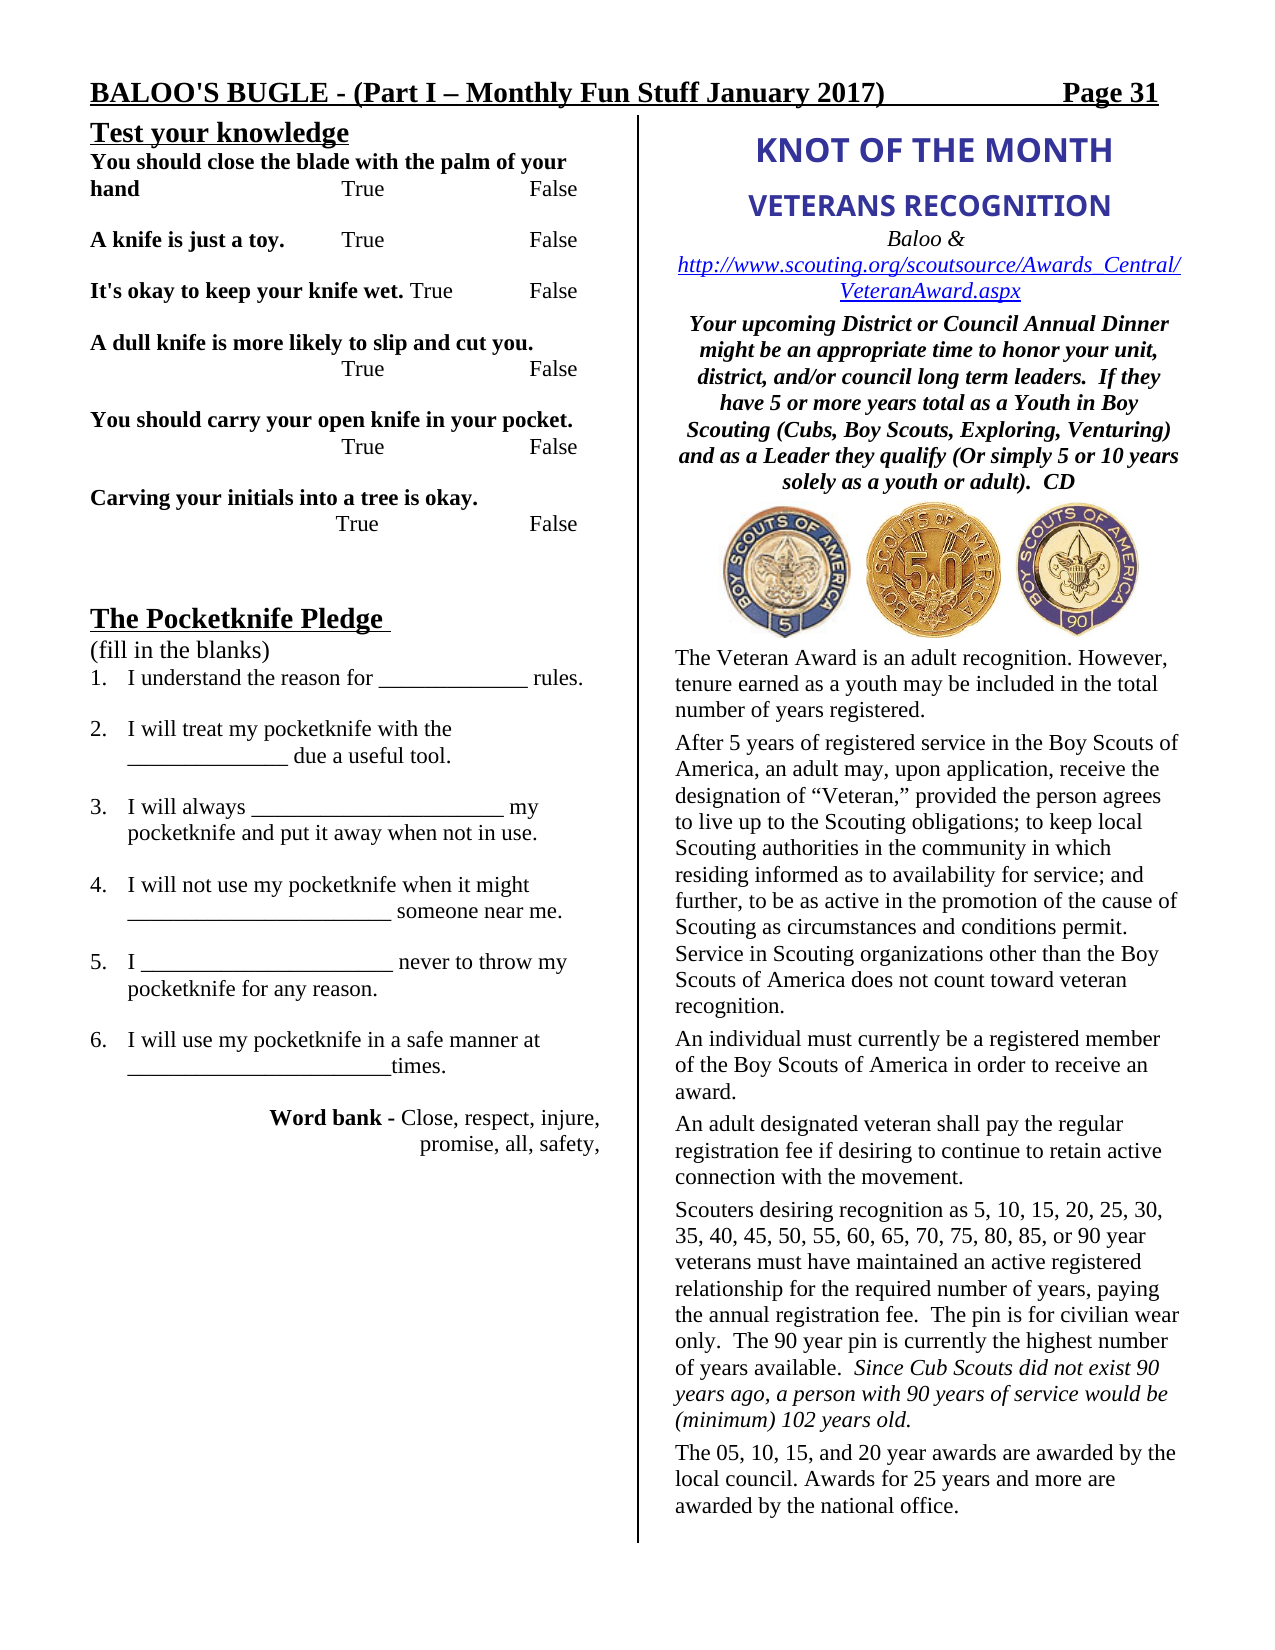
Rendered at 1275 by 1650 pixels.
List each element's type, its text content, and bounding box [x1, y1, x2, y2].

picture [1012, 501, 1142, 638]
text A dull knife is more likely to slip and cut you. True False [90, 329, 600, 381]
text Scouters desiring recognition as 5, 10, 15, 20, 25, 30, 35, 40, 45, 50, 55, 60, 65, 70, 75, 80, 85, or 90 year veterans must have maintained an active registered relationship for the required number of years, paying the annual registration fee. The pin is for civilian wear only. The 90 year pin is currently the highest number of years available. Since Cub Scouts did not exist 90 years ago, a person with 90 years of service would be (minimum) 102 years old. [675, 1196, 1185, 1433]
picture [865, 501, 1002, 638]
list I will treat my pocketknife with the ______________ due a useful tool. [90, 715, 600, 768]
list I ______________________ never to throw my pocketknife for any reason. [90, 948, 600, 1001]
list I will always ______________________ my pocketknife and put it away when not in use. [90, 793, 600, 846]
text You should carry your open knife in your pocket. True False [90, 406, 600, 459]
text The Veteran Award is an adult recognition. However, tenure earned as a youth may be included in the total number of years registered. [675, 644, 1185, 723]
text Test your knowledge [90, 115, 600, 148]
text Baloo & http://www.scouting.org/scoutsource/Awards_Central/VeteranAward.aspx [675, 225, 1185, 304]
text Word bank - Close, respect, injure, promise, all, safety, [90, 1104, 600, 1157]
text Carving your initials into a tree is okay. True False [90, 484, 600, 537]
text The Pocketknife Pledge (fill in the blanks) [90, 602, 600, 664]
picture [718, 501, 854, 638]
list I will not use my pocketknife when it might _______________________ someone near me. [90, 871, 600, 923]
list I understand the reason for _____________ rules. [90, 664, 600, 690]
text The 05, 10, 15, and 20 year awards are awarded by the local council. Awards for 25 years and more are awarded by the national office. [675, 1439, 1185, 1518]
subtitle KNOT OF THE MONTH [675, 127, 1185, 173]
text Your upcoming District or Council Annual Dinner might be an appropriate time to honor your unit, district, and/or council long term leaders. If they have 5 or more years total as a Youth in Boy Scouting (Cubs, Boy Scouts, Exploring, Venturing) and as a Leader they qualify (Or simply 5 or 10 years solely as a youth or adult). CD [675, 310, 1185, 495]
text An individual must currently be a registered member of the Boy Scouts of America in order to receive an award. [675, 1025, 1185, 1104]
text You should close the blade with the palm of your hand True False [90, 148, 600, 201]
text After 5 years of registered service in the Boy Scouts of America, an adult may, upon application, receive the designation of “Veteran,” provided the person agrees to live up to the Scouting obligations; to keep local Scouting authorities in the community in which residing informed as to availability for service; and further, to be as active in the promotion of the cause of Scouting as circumstances and conditions permit. Service in Scouting organizations other than the Boy Scouts of America does not count toward veteran recognition. [675, 729, 1185, 1019]
subtitle VETERANS RECOGNITION [675, 185, 1185, 225]
text It's okay to keep your knife wet. True False [90, 277, 600, 304]
text A knife is just a toy. True False [90, 226, 600, 252]
text An adult designated veteran shall pay the regular registration fee if desiring to continue to retain active connection with the movement. [675, 1110, 1185, 1189]
list I will use my pocketknife in a safe manner at _______________________times. [90, 1026, 600, 1079]
